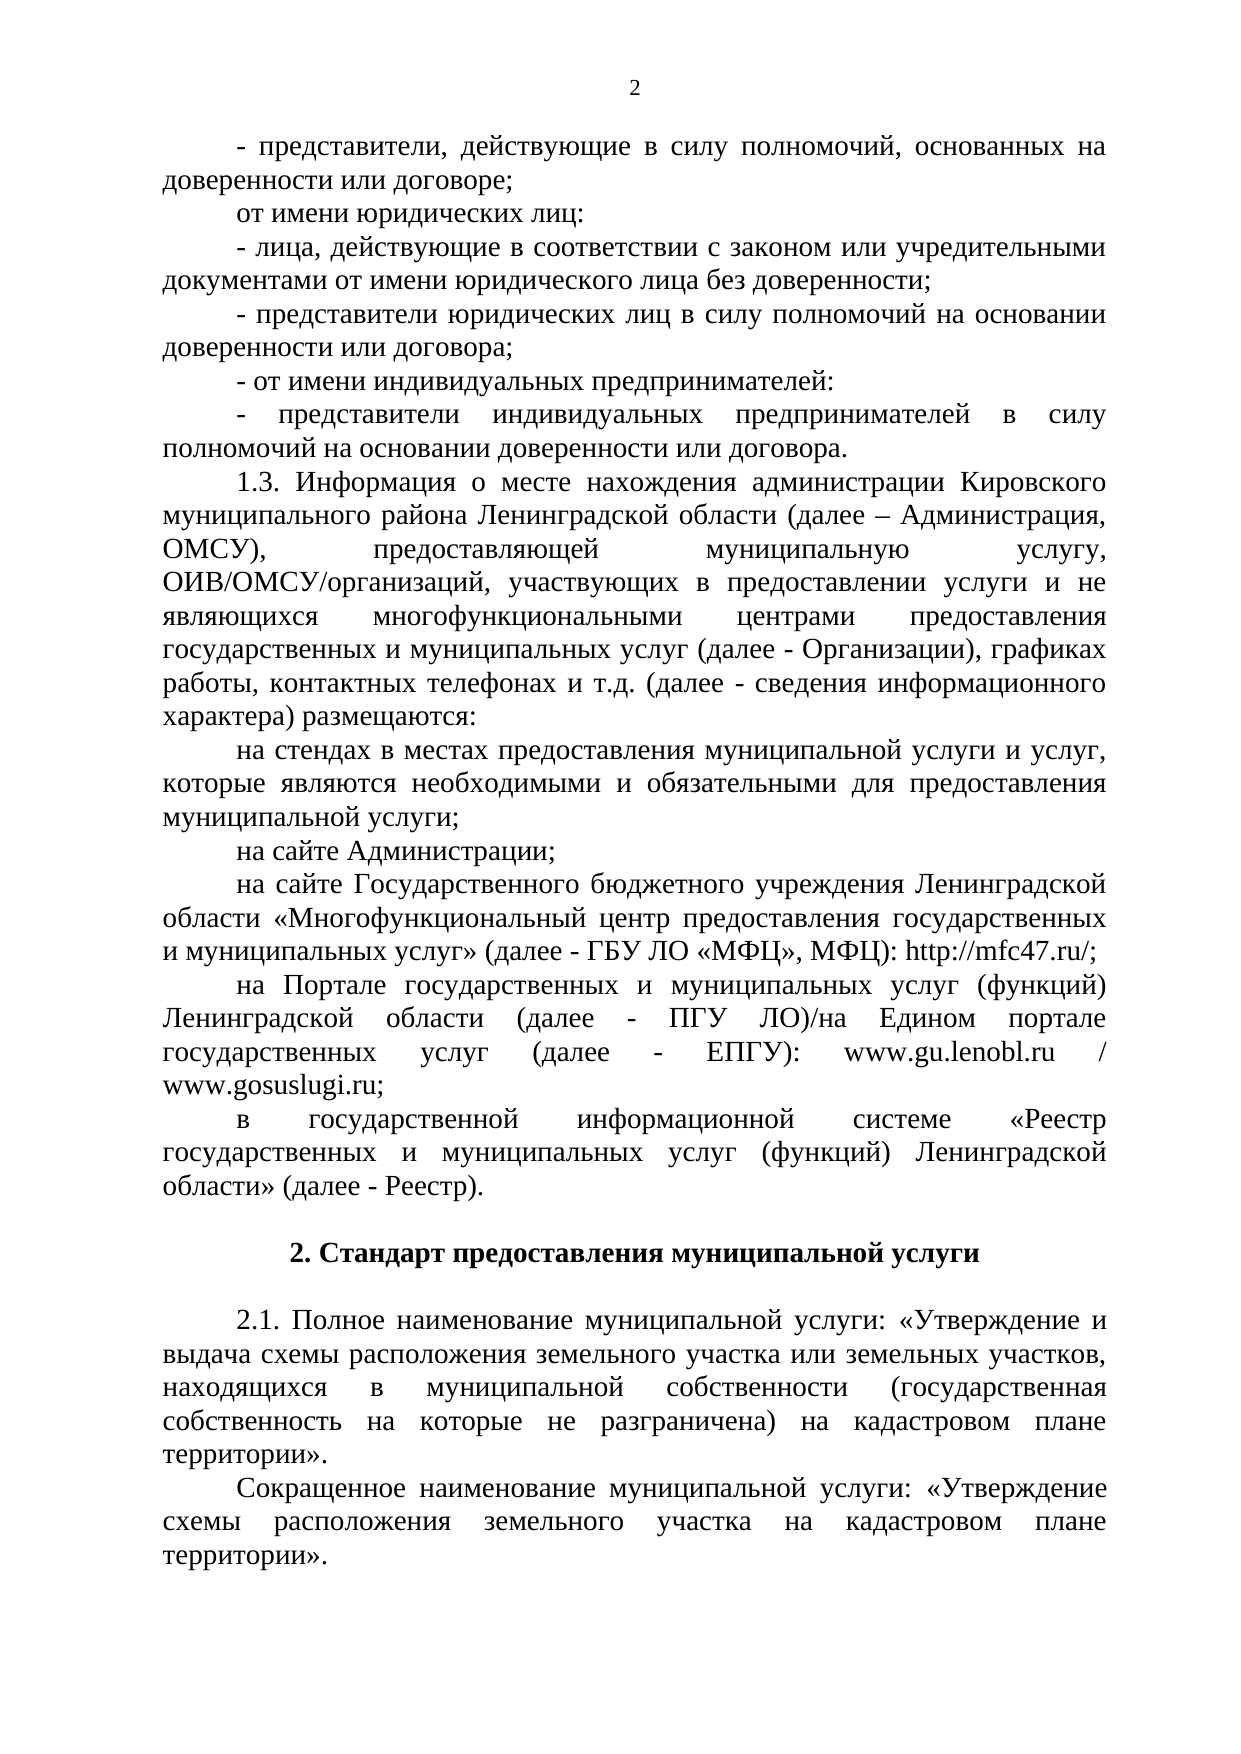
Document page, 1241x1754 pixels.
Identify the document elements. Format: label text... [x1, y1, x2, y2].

text - представители индивидуальных предпринимателей в силу полномочий на основании доверенности или договора. [162, 397, 1107, 464]
text на Портале государственных и муниципальных услуг (функций) Ленинградской области (далее - ПГУ ЛО)/на Едином портале государственных услуг (далее - ЕПГУ): www.gu.lenobl.ru / www.gosuslugi.ru; [162, 967, 1107, 1101]
text 1.3. Информация о месте нахождения администрации Кировского муниципального района Ленинградской области (далее – Администрация, ОМСУ), предоставляющей муниципальную услугу, ОИВ/ОМСУ/организаций, участвующих в предоставлении услуги и не являющихся многофункциональными центрами предоставления государственных и муниципальных услуг (далее - Организации), графиках работы, контактных телефонах и т.д. (далее - сведения информационного характера) размещаются: [162, 464, 1107, 732]
text - от имени индивидуальных предпринимателей: [162, 363, 1107, 397]
text - лица, действующие в соответствии с законом или учредительными документами от имени юридического лица без доверенности; [162, 229, 1107, 296]
text - представители юридических лиц в силу полномочий на основании доверенности или договора; [162, 296, 1107, 363]
text 2. Стандарт предоставления муниципальной услуги [162, 1235, 1107, 1269]
text Сокращенное наименование муниципальной услуги: «Утверждение схемы расположения земельного участка на кадастровом плане территории». [162, 1470, 1107, 1571]
text 2.1. Полное наименование муниципальной услуги: «Утверждение и выдача схемы расположения земельного участка или земельных участков, находящихся в муниципальной собственности (государственная собственность на которые не разграничена) на кадастровом плане территории». [162, 1302, 1107, 1470]
text на стендах в местах предоставления муниципальной услуги и услуг, которые являются необходимыми и обязательными для предоставления муниципальной услуги; [162, 732, 1107, 833]
text - представители, действующие в силу полномочий, основанных на доверенности или договоре; [162, 128, 1107, 195]
text на сайте Государственного бюджетного учреждения Ленинградской области «Многофункциональный центр предоставления государственных и муниципальных услуг» (далее - ГБУ ЛО «МФЦ», МФЦ): http://mfc47.ru/; [162, 866, 1107, 967]
text от имени юридических лиц: [162, 195, 1107, 229]
text в государственной информационной системе «Реестр государственных и муниципальных услуг (функций) Ленинградской области» (далее - Реестр). [162, 1101, 1107, 1202]
text на сайте Администрации; [162, 833, 1107, 866]
